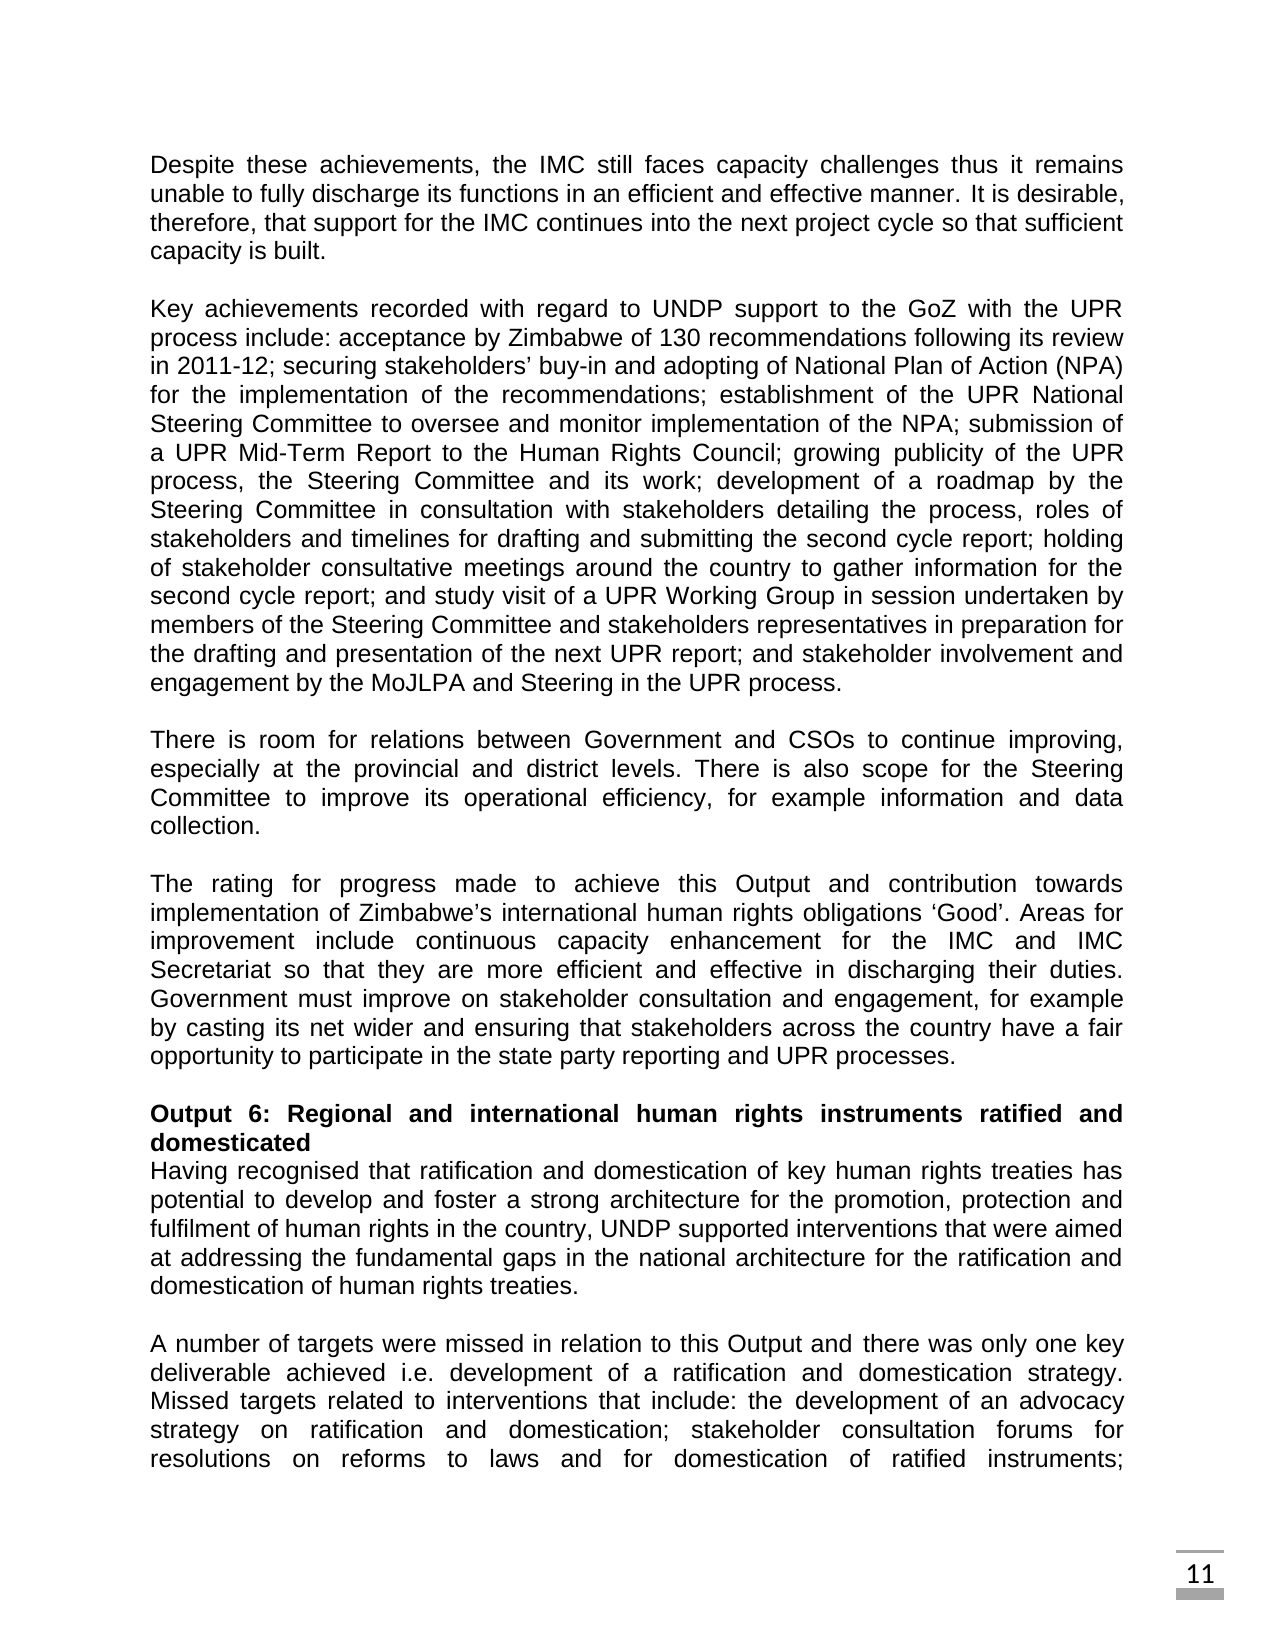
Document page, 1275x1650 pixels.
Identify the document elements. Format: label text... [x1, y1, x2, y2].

text Despite these achievements, the IMC still faces capacity challenges thus it remains unable to fully discharge its functions in an efficient and effective manner. It is desirable, therefore, that support for the IMC continues into the next project cycle so that sufficient capacity is built. [150, 150, 1125, 265]
text Key achievements recorded with regard to UNDP support to the GoZ with the UPR process include: acceptance by Zimbabwe of 130 recommendations following its review in 2011-12; securing stakeholders’ buy-in and adopting of National Plan of Action (NPA) for the implementation of the recommendations; establishment of the UPR National Steering Committee to oversee and monitor implementation of the NPA; submission of a UPR Mid-Term Report to the Human Rights Council; growing publicity of the UPR process, the Steering Committee and its work; development of a roadmap by the Steering Committee in consultation with stakeholders detailing the process, roles of stakeholders and timelines for drafting and submitting the second cycle report; holding of stakeholder consultative meetings around the country to gather information for the second cycle report; and study visit of a UPR Working Group in session undertaken by members of the Steering Committee and stakeholders representatives in preparation for the drafting and presentation of the next UPR report; and stakeholder involvement and engagement by the MoJLPA and Steering in the UPR process. [150, 294, 1125, 696]
text There is room for relations between Government and CSOs to continue improving, especially at the provincial and district levels. There is also scope for the Steering Committee to improve its operational efficiency, for example information and data collection. [150, 725, 1125, 840]
text The rating for progress made to achieve this Output and contribution towards implementation of Zimbabwe’s international human rights obligations ‘Good’. Areas for improvement include continuous capacity enhancement for the IMC and IMC Secretariat so that they are more efficient and effective in discharging their duties. Government must improve on stakeholder consultation and engagement, for example by casting its net wider and ensuring that stakeholders across the country have a fair opportunity to participate in the state party reporting and UPR processes. [150, 869, 1125, 1070]
text Output 6: Regional and international human rights instruments ratified and domesticated [150, 1099, 1125, 1156]
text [150, 1329, 1125, 1472]
text Having recognised that ratification and domestication of key human rights treaties has potential to develop and foster a strong architecture for the promotion, protection and fulfilment of human rights in the country, UNDP supported interventions that were aimed at addressing the fundamental gaps in the national architecture for the ratification and domestication of human rights treaties. [150, 1156, 1125, 1300]
